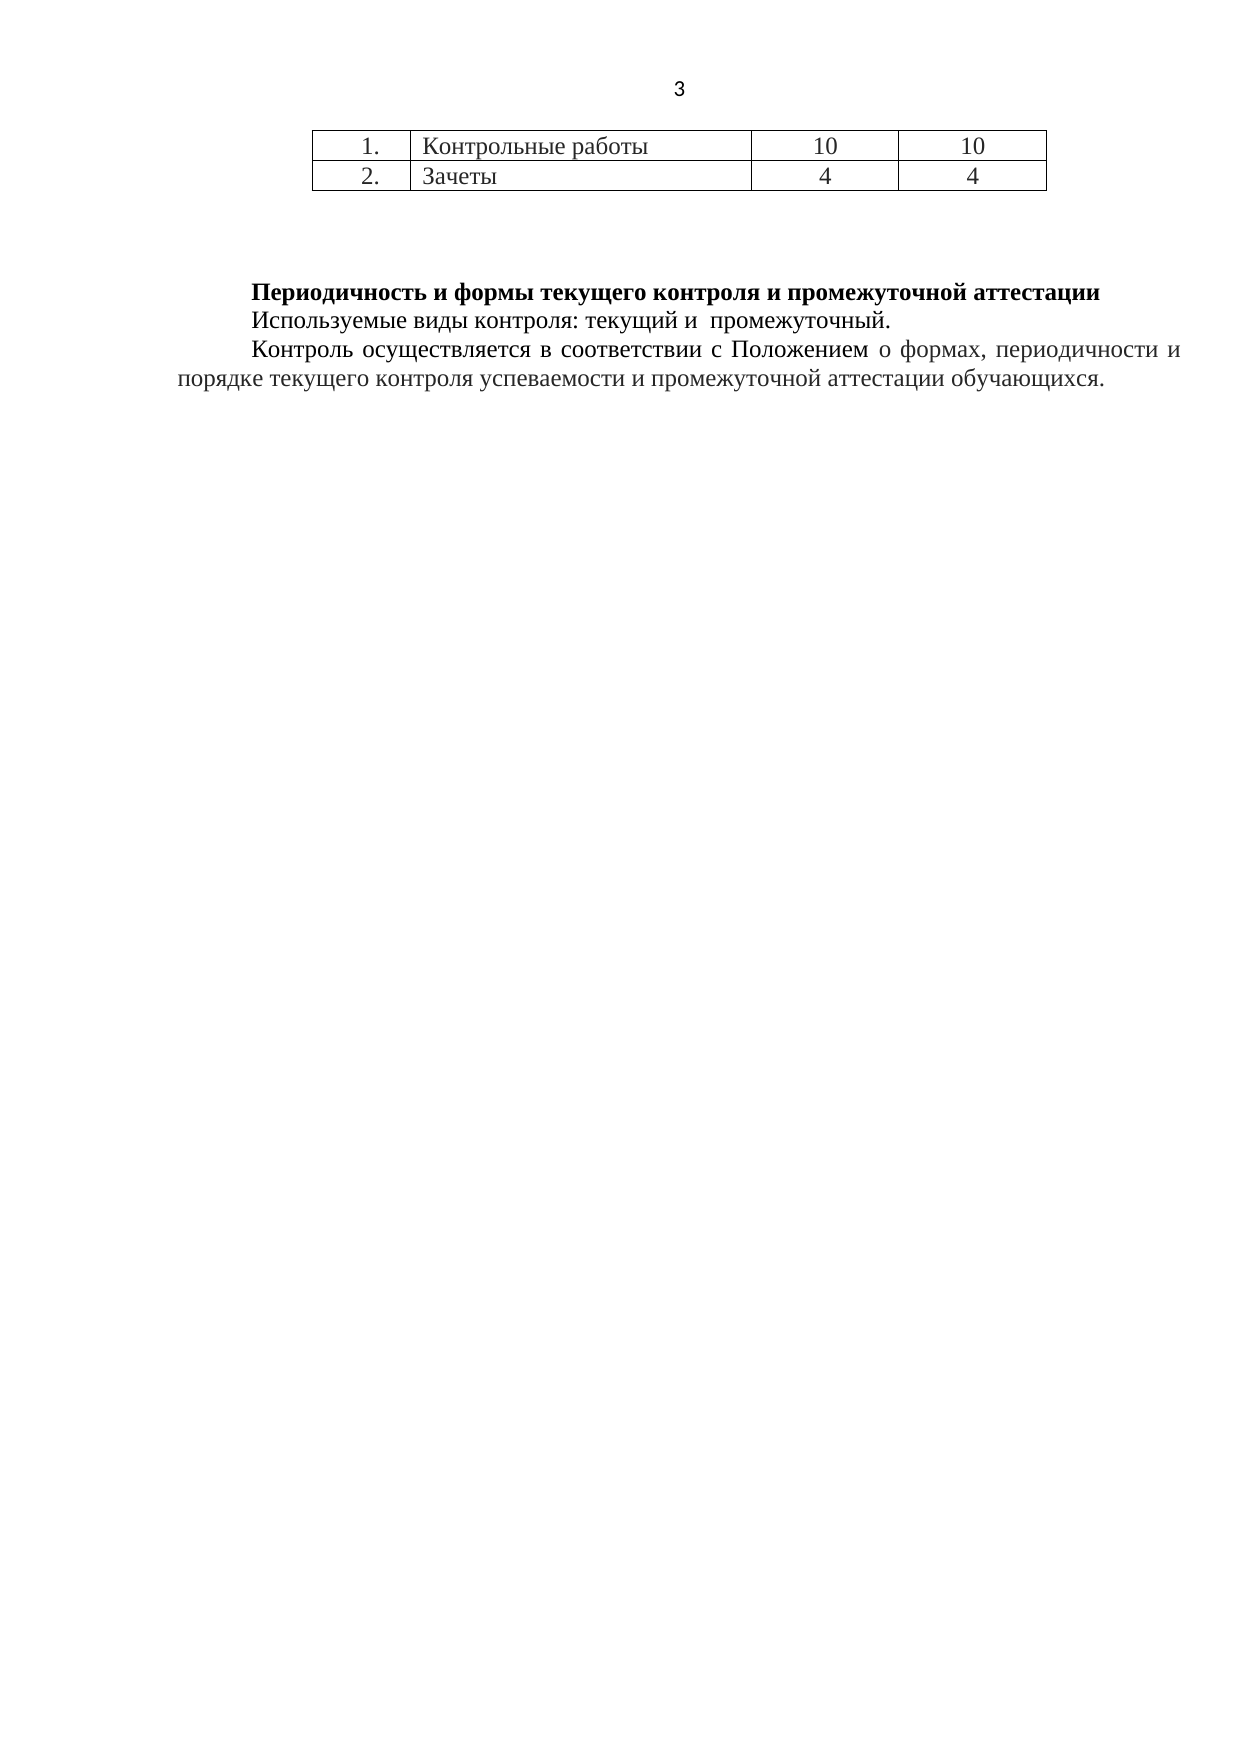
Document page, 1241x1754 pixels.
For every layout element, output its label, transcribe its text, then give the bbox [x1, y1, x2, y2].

table_cell 10 [752, 131, 898, 160]
text Периодичность и формы текущего контроля и промежуточной аттестации [177, 277, 1181, 306]
table_cell [313, 131, 410, 160]
text Контроль осуществляется в соответствии с Положением о формах, периодичности и порядке текущего контроля успеваемости и промежуточной аттестации обучающихся. [177, 334, 1181, 392]
text Используемые виды контроля: текущий и промежуточный. [177, 306, 1181, 334]
table_cell 10 [899, 131, 1046, 160]
table_cell Контрольные работы [411, 131, 751, 160]
table_cell 4 [752, 161, 898, 189]
table_cell 4 [899, 161, 1046, 189]
table_cell [313, 161, 410, 189]
table_cell Зачеты [411, 161, 751, 189]
